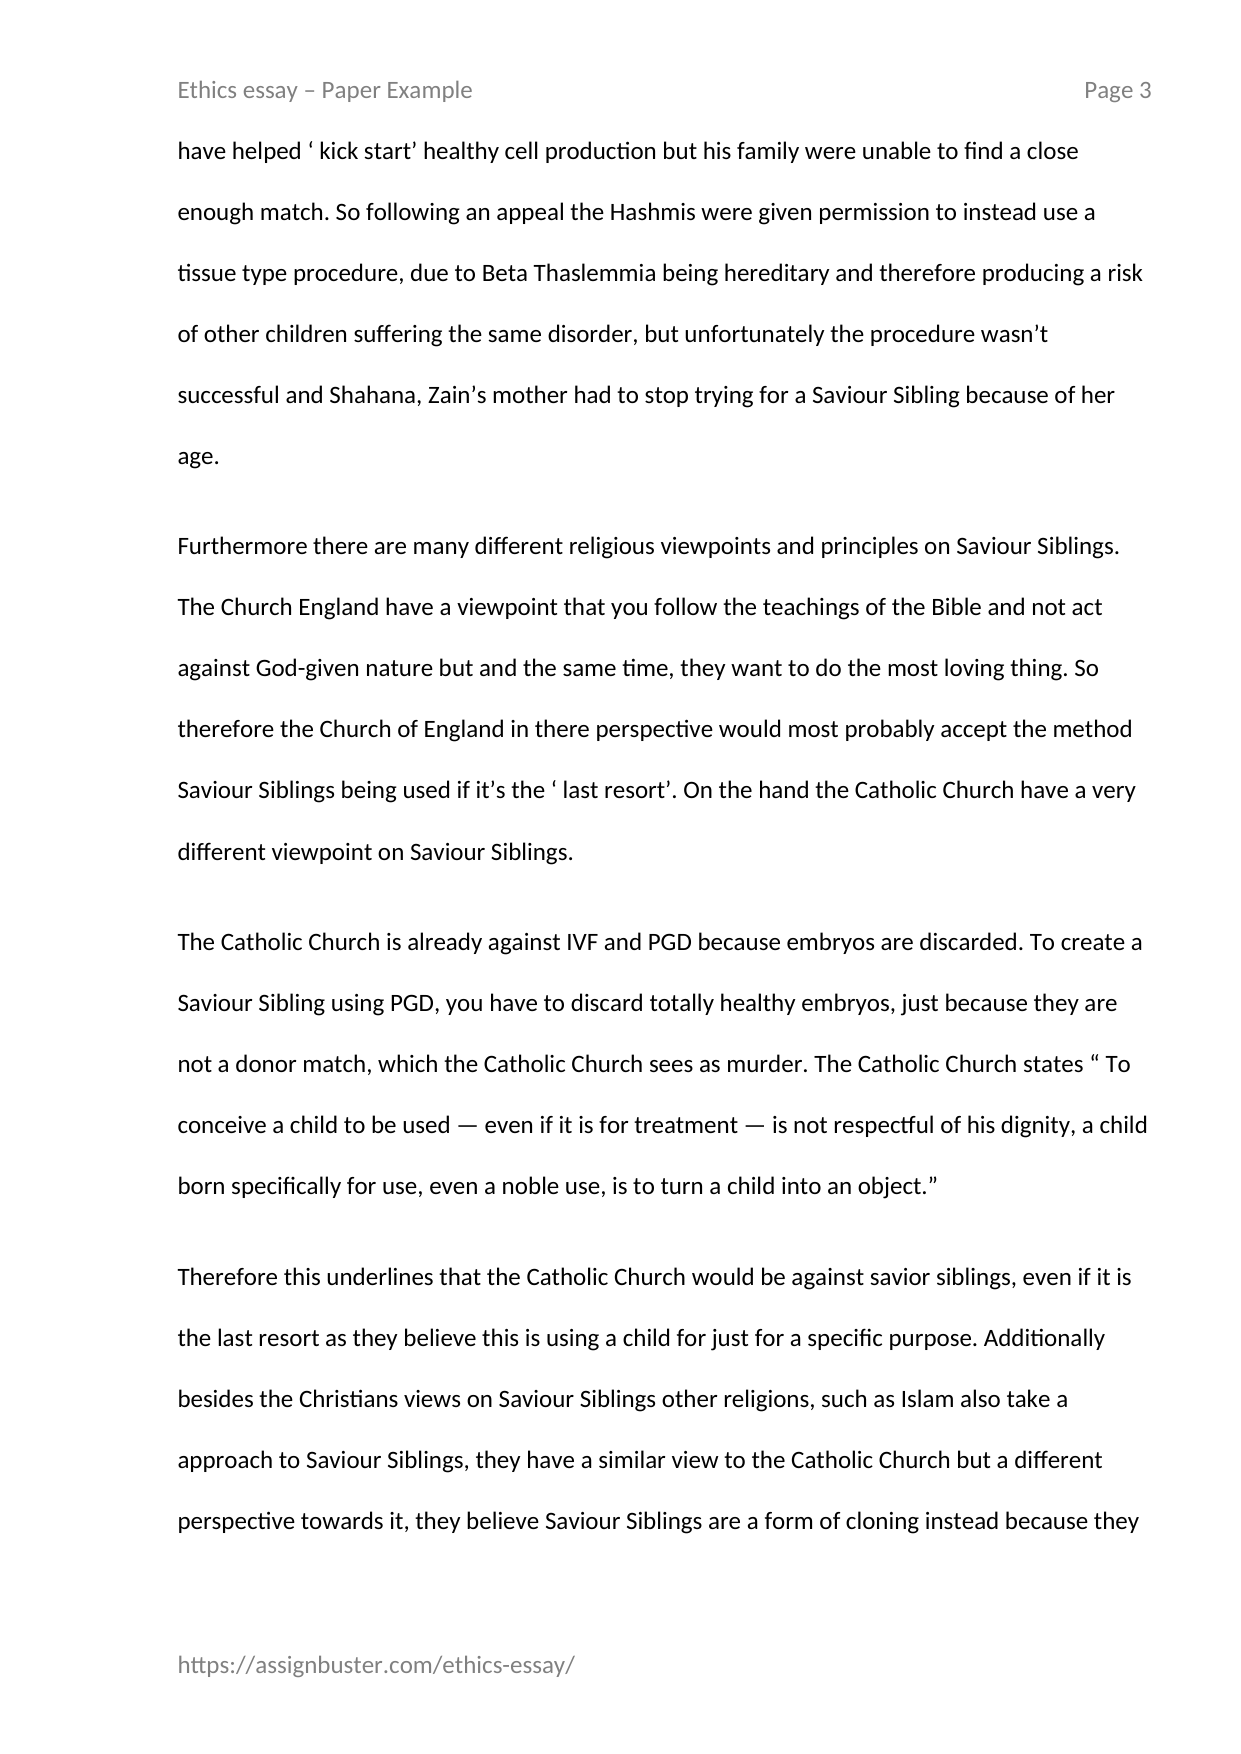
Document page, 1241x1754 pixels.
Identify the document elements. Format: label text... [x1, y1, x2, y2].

text The Catholic Church is already against IVF and PGD because embryos are discarded. To create a Saviour Sibling using PGD, you have to discard totally healthy embryos, just because they are not a donor match, which the Catholic Church sees as murder. The Catholic Church states “ To conceive a child to be used — even if it is for treatment — is not respectful of his dignity, a child born specifically for use, even a noble use, is to turn a child into an object.” [177, 926, 1152, 1201]
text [177, 135, 1152, 471]
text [177, 1261, 1152, 1536]
text Furthermore there are many different religious viewpoints and principles on Saviour Siblings. The Church England have a viewpoint that you follow the teachings of the Bible and not act against God-given nature but and the same time, they want to do the most loving thing. So therefore the Church of England in there perspective would most probably accept the method Saviour Siblings being used if it’s the ‘ last resort’. On the hand the Catholic Church have a very different viewpoint on Saviour Siblings. [177, 531, 1152, 866]
